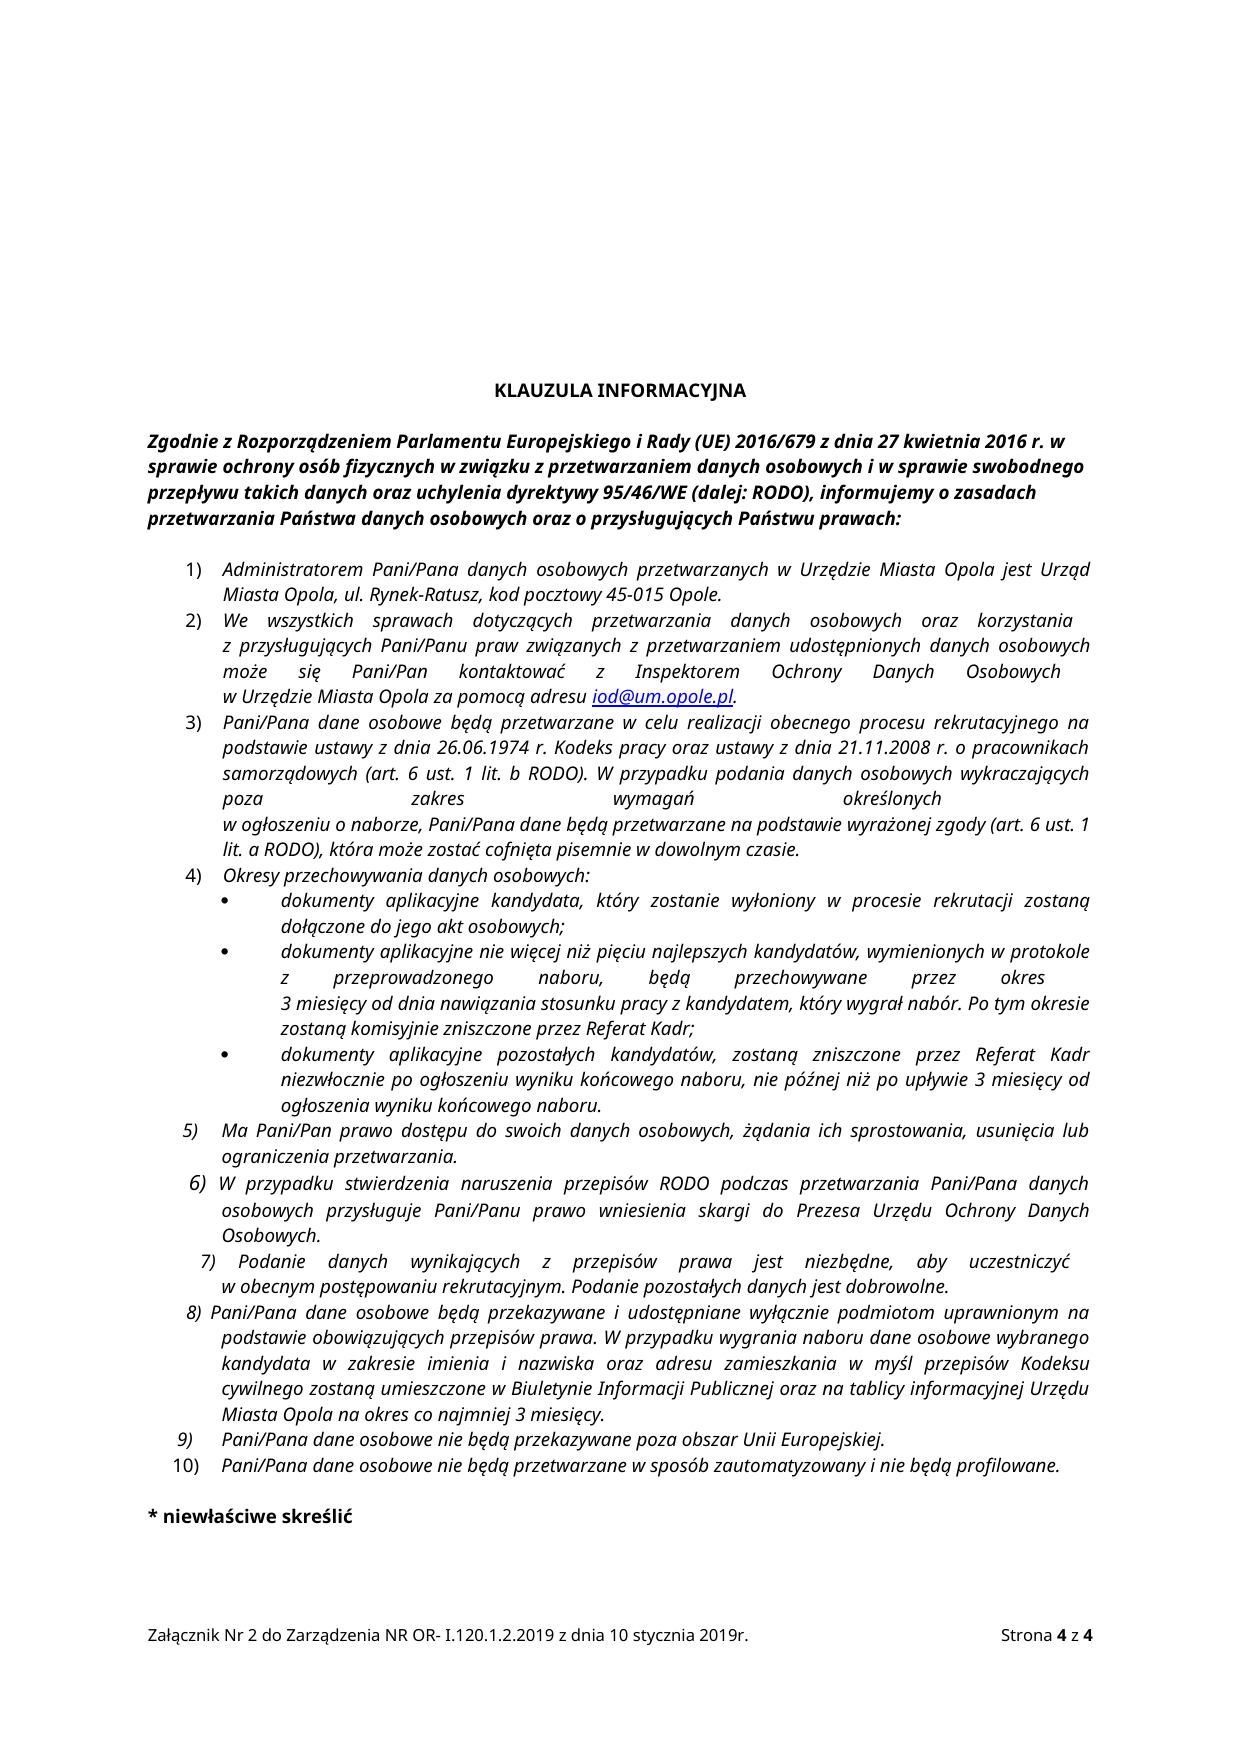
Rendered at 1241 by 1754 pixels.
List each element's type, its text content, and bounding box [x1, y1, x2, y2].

text 5) Ma Pani/Pan prawo dostępu do swoich danych osobowych, żądania ich sprostowania, usunięcia lub ograniczenia przetwarzania. [177, 1117, 1093, 1168]
text Zgodnie z Rozporządzeniem Parlamentu Europejskiego i Rady (UE) 2016/679 z dnia 27 kwietnia 2016 r. w sprawie ochrony osób fizycznych w związku z przetwarzaniem danych osobowych i w sprawie swobodnego przepływu takich danych oraz uchylenia dyrektywy 95/46/WE (dalej: RODO), informujemy o zasadach przetwarzania Państwa danych osobowych oraz o przysługujących Państwu prawach: [148, 428, 1093, 530]
text 7) Podanie danych wynikających z przepisów prawa jest niezbędne, aby uczestniczyć w obecnym postępowaniu rekrutacyjnym. Podanie pozostałych danych jest dobrowolne. [177, 1248, 1093, 1299]
list We wszystkich sprawach dotyczących przetwarzania danych osobowych oraz korzystania z przysługujących Pani/Panu praw związanych z przetwarzaniem udostępnionych danych osobowych może się Pani/Pan kontaktować z Inspektorem Ochrony Danych Osobowych w Urzędzie Miasta Opola za pomocą adresu iod@um.opole.pl. [185, 607, 1093, 709]
text 10) Pani/Pana dane osobowe nie będą przetwarzane w sposób zautomatyzowany i nie będą profilowane. [148, 1452, 1093, 1478]
list Administratorem Pani/Pana danych osobowych przetwarzanych w Urzędzie Miasta Opola jest Urząd Miasta Opola, ul. Rynek-Ratusz, kod pocztowy 45-015 Opole. [185, 556, 1093, 607]
text KLAUZULA INFORMACYJNA [148, 377, 1093, 403]
text 6) W przypadku stwierdzenia naruszenia przepisów RODO podczas przetwarzania Pani/Pana danych osobowych przysługuje Pani/Panu prawo wniesienia skargi do Prezesa Urzędu Ochrony Danych Osobowych. [177, 1168, 1093, 1248]
list dokumenty aplikacyjne kandydata, który zostanie wyłoniony w procesie rekrutacji zostaną dołączone do jego akt osobowych; [221, 888, 1093, 939]
text * niewłaściwe skreślić [148, 1503, 1093, 1529]
text 8) Pani/Pana dane osobowe będą przekazywane i udostępniane wyłącznie podmiotom uprawnionym na podstawie obowiązujących przepisów prawa. W przypadku wygrania naboru dane osobowe wybranego kandydata w zakresie imienia i nazwiska oraz adresu zamieszkania w myśl przepisów Kodeksu cywilnego zostaną umieszczone w Biuletynie Informacji Publicznej oraz na tablicy informacyjnej Urzędu Miasta Opola na okres co najmniej 3 miesięcy. [177, 1299, 1093, 1427]
list dokumenty aplikacyjne nie więcej niż pięciu najlepszych kandydatów, wymienionych w protokole z przeprowadzonego naboru, będą przechowywane przez okres 3 miesięcy od dnia nawiązania stosunku pracy z kandydatem, który wygrał nabór. Po tym okresie zostaną komisyjnie zniszczone przez Referat Kadr; [221, 939, 1093, 1041]
list Pani/Pana dane osobowe będą przetwarzane w celu realizacji obecnego procesu rekrutacyjnego na podstawie ustawy z dnia 26.06.1974 r. Kodeks pracy oraz ustawy z dnia 21.11.2008 r. o pracownikach samorządowych (art. 6 ust. 1 lit. b RODO). W przypadku podania danych osobowych wykraczających poza zakres wymagań określonych w ogłoszeniu o naborze, Pani/Pana dane będą przetwarzane na podstawie wyrażonej zgody (art. 6 ust. 1 lit. a RODO), która może zostać cofnięta pisemnie w dowolnym czasie. [185, 709, 1093, 862]
list Okresy przechowywania danych osobowych: [185, 862, 1093, 888]
text 9) Pani/Pana dane osobowe nie będą przekazywane poza obszar Unii Europejskiej. [148, 1427, 1093, 1452]
list dokumenty aplikacyjne pozostałych kandydatów, zostaną zniszczone przez Referat Kadr niezwłocznie po ogłoszeniu wyniku końcowego naboru, nie późnej niż po upływie 3 miesięcy od ogłoszenia wyniku końcowego naboru. [221, 1041, 1093, 1117]
